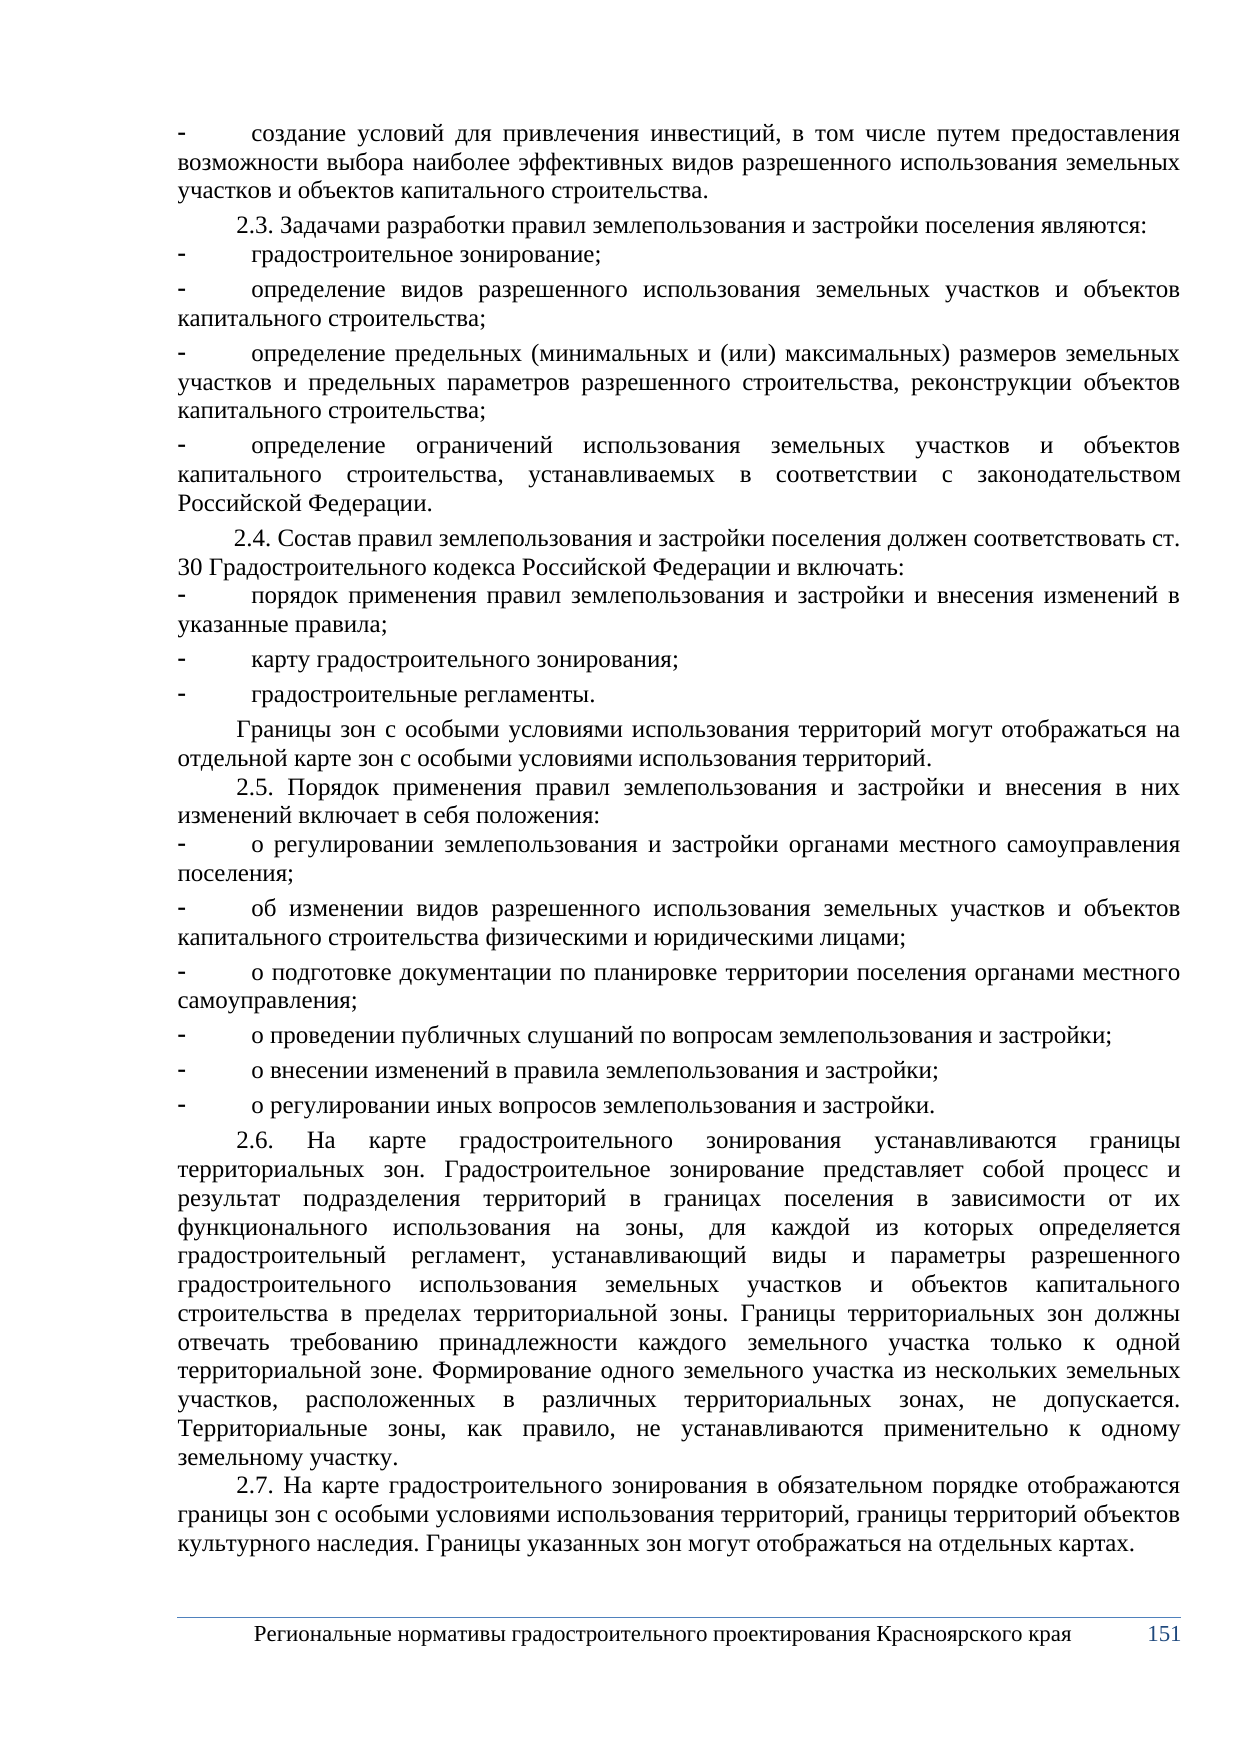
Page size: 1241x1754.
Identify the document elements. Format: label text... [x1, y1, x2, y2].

text 2.6. На карте градостроительного зонирования устанавливаются границы территориальных зон. Градостроительное зонирование представляет собой процесс и результат подразделения территорий в границах поселения в зависимости от их функционального использования на зоны, для каждой из которых определяется градостроительный регламент, устанавливающий виды и параметры разрешенного градостроительного использования земельных участков и объектов капитального строительства в пределах территориальной зоны. Границы территориальных зон должны отвечать требованию принадлежности каждого земельного участка только к одной территориальной зоне. Формирование одного земельного участка из нескольких земельных участков, расположенных в различных территориальных зонах, не допускается. Территориальные зоны, как правило, не устанавливаются применительно к одному земельному участку. [177, 1126, 1181, 1471]
list градостроительное зонирование; [177, 239, 1181, 268]
list определение ограничений использования земельных участков и объектов капитального строительства, устанавливаемых в соответствии с законодательством Российской Федерации. [177, 431, 1181, 517]
text 2.5. Порядок применения правил землепользования и застройки и внесения в них изменений включает в себя положения: [177, 772, 1181, 829]
list создание условий для привлечения инвестиций, в том числе путем предоставления возможности выбора наиболее эффективных видов разрешенного использования земельных участков и объектов капитального строительства. [177, 118, 1181, 204]
list об изменении видов разрешенного использования земельных участков и объектов капитального строительства физическими и юридическими лицами; [177, 893, 1181, 951]
text 2.4. Состав правил землепользования и застройки поселения должен соответствовать ст. 30 Градостроительного кодекса Российской Федерации и включать: [177, 523, 1181, 581]
list о регулировании землепользования и застройки органами местного самоуправления поселения; [177, 829, 1181, 887]
list о регулировании иных вопросов землепользования и застройки. [177, 1091, 1181, 1119]
text 2.7. На карте градостроительного зонирования в обязательном порядке отображаются границы зон с особыми условиями использования территорий, границы территорий объектов культурного наследия. Границы указанных зон могут отображаться на отдельных картах. [177, 1471, 1181, 1557]
list о подготовке документации по планировке территории поселения органами местного самоуправления; [177, 957, 1181, 1014]
list карту градостроительного зонирования; [177, 644, 1181, 673]
list градостроительные регламенты. [177, 679, 1181, 708]
text 2.3. Задачами разработки правил землепользования и застройки поселения являются: [177, 211, 1181, 239]
list определение предельных (минимальных и (или) максимальных) размеров земельных участков и предельных параметров разрешенного строительства, реконструкции объектов капитального строительства; [177, 338, 1181, 424]
list порядок применения правил землепользования и застройки и внесения изменений в указанные правила; [177, 581, 1181, 638]
list определение видов разрешенного использования земельных участков и объектов капитального строительства; [177, 274, 1181, 332]
list о проведении публичных слушаний по вопросам землепользования и застройки; [177, 1021, 1181, 1049]
text Границы зон с особыми условиями использования территорий могут отображаться на отдельной карте зон с особыми условиями использования территорий. [177, 714, 1181, 772]
list о внесении изменений в правила землепользования и застройки; [177, 1056, 1181, 1084]
